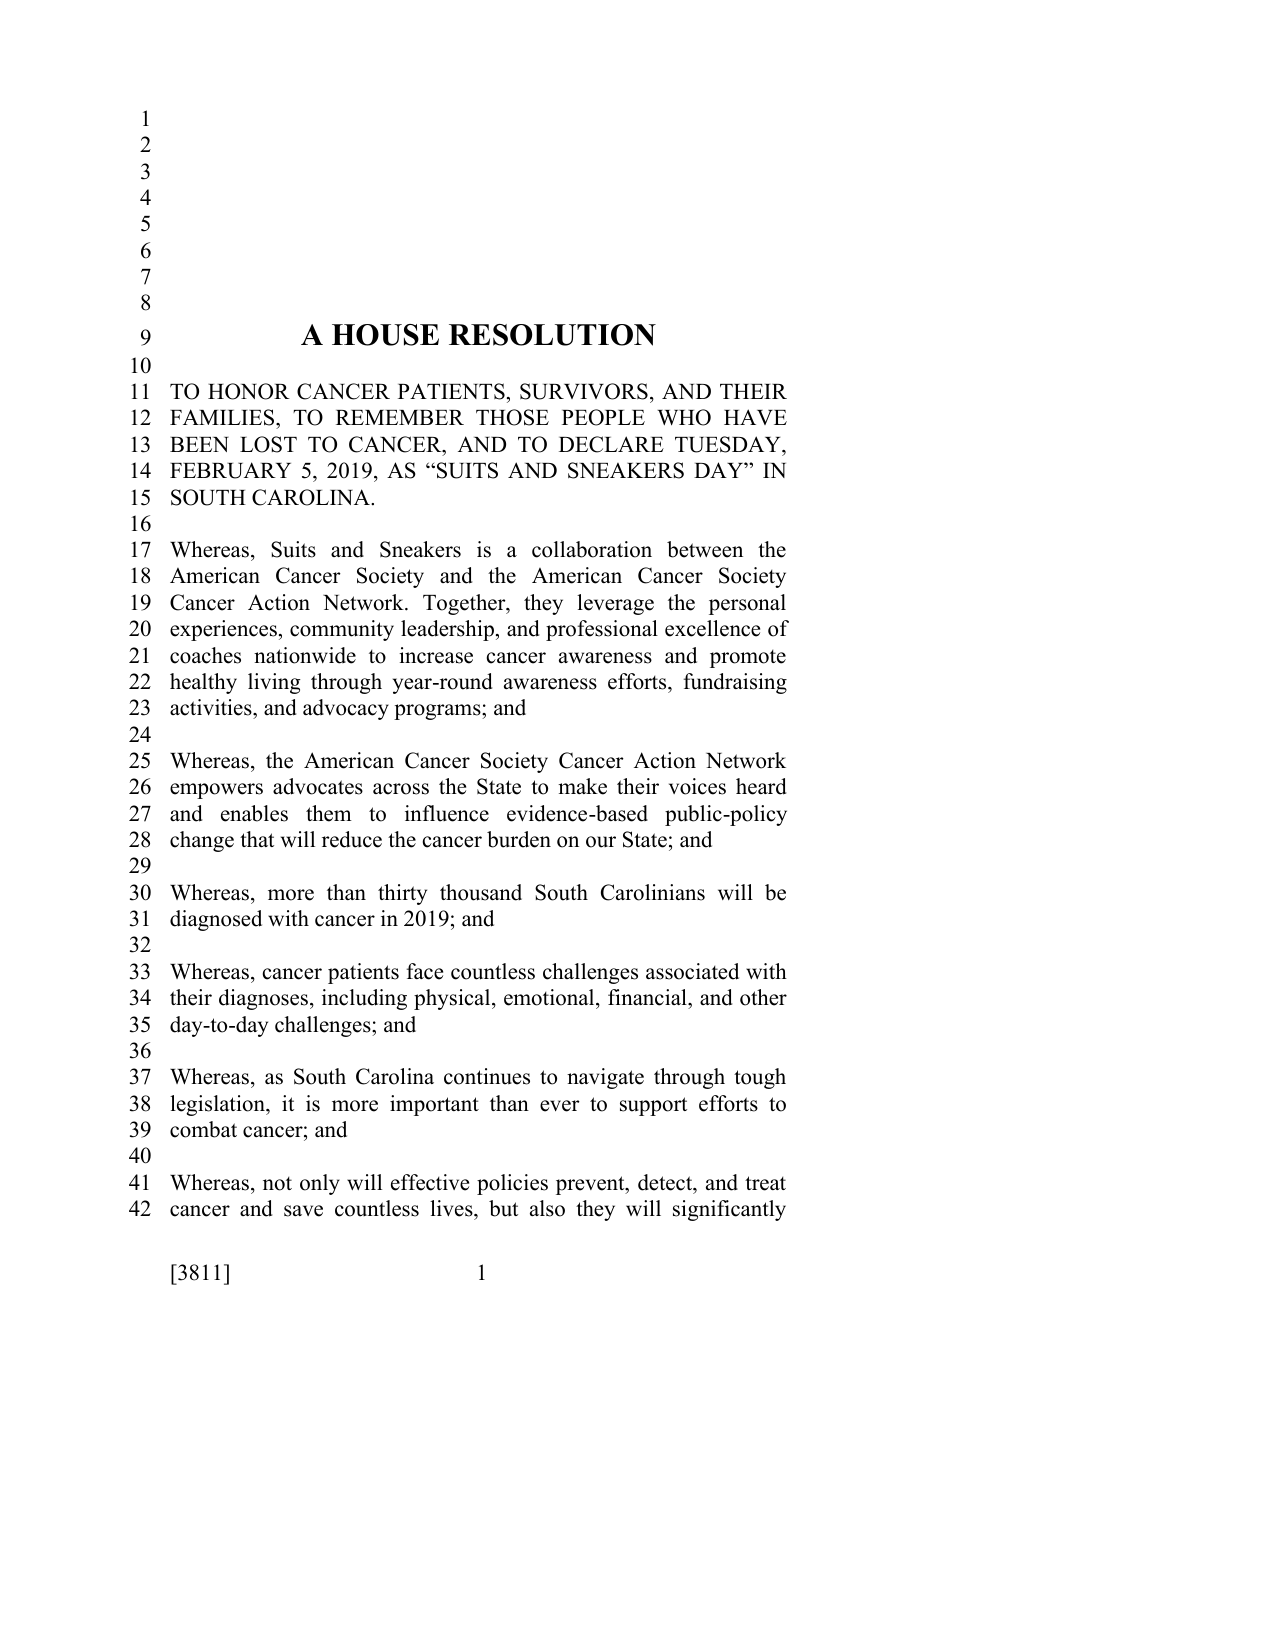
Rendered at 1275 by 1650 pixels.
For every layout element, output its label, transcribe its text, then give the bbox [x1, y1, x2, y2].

text Whereas, the American Cancer Society Cancer Action Network empowers advocates across the State to make their voices heard and enables them to influence evidence-based public-policy change that will reduce the cancer burden on our State; and [169, 747, 787, 852]
text Whereas, cancer patients face countless challenges associated with their diagnoses, including physical, emotional, financial, and other day-to-day challenges; and [169, 958, 787, 1037]
text Whereas, more than thirty thousand South Carolinians will be diagnosed with cancer in 2019; and [169, 879, 787, 932]
text Whereas, Suits and Sneakers is a collaboration between the American Cancer Society and the American Cancer Society Cancer Action Network. Together, they leverage the personal experiences, community leadership, and professional excellence of coaches nationwide to increase cancer awareness and promote healthy living through year-round awareness efforts, fundraising activities, and advocacy programs; and [169, 536, 787, 721]
text TO HONOR CANCER PATIENTS, SURVIVORS, AND THEIR FAMILIES, TO REMEMBER THOSE PEOPLE WHO HAVE BEEN LOST TO CANCER, AND TO DECLARE TUESDAY, FEBRUARY 5, 2019, AS “SUITS AND SNEAKERS DAY” IN SOUTH CAROLINA. [169, 378, 787, 510]
text A HOUSE RESOLUTION [169, 316, 787, 352]
text Whereas, as South Carolina continues to navigate through tough legislation, it is more important than ever to support efforts to combat cancer; and [169, 1063, 787, 1142]
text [169, 1169, 787, 1221]
